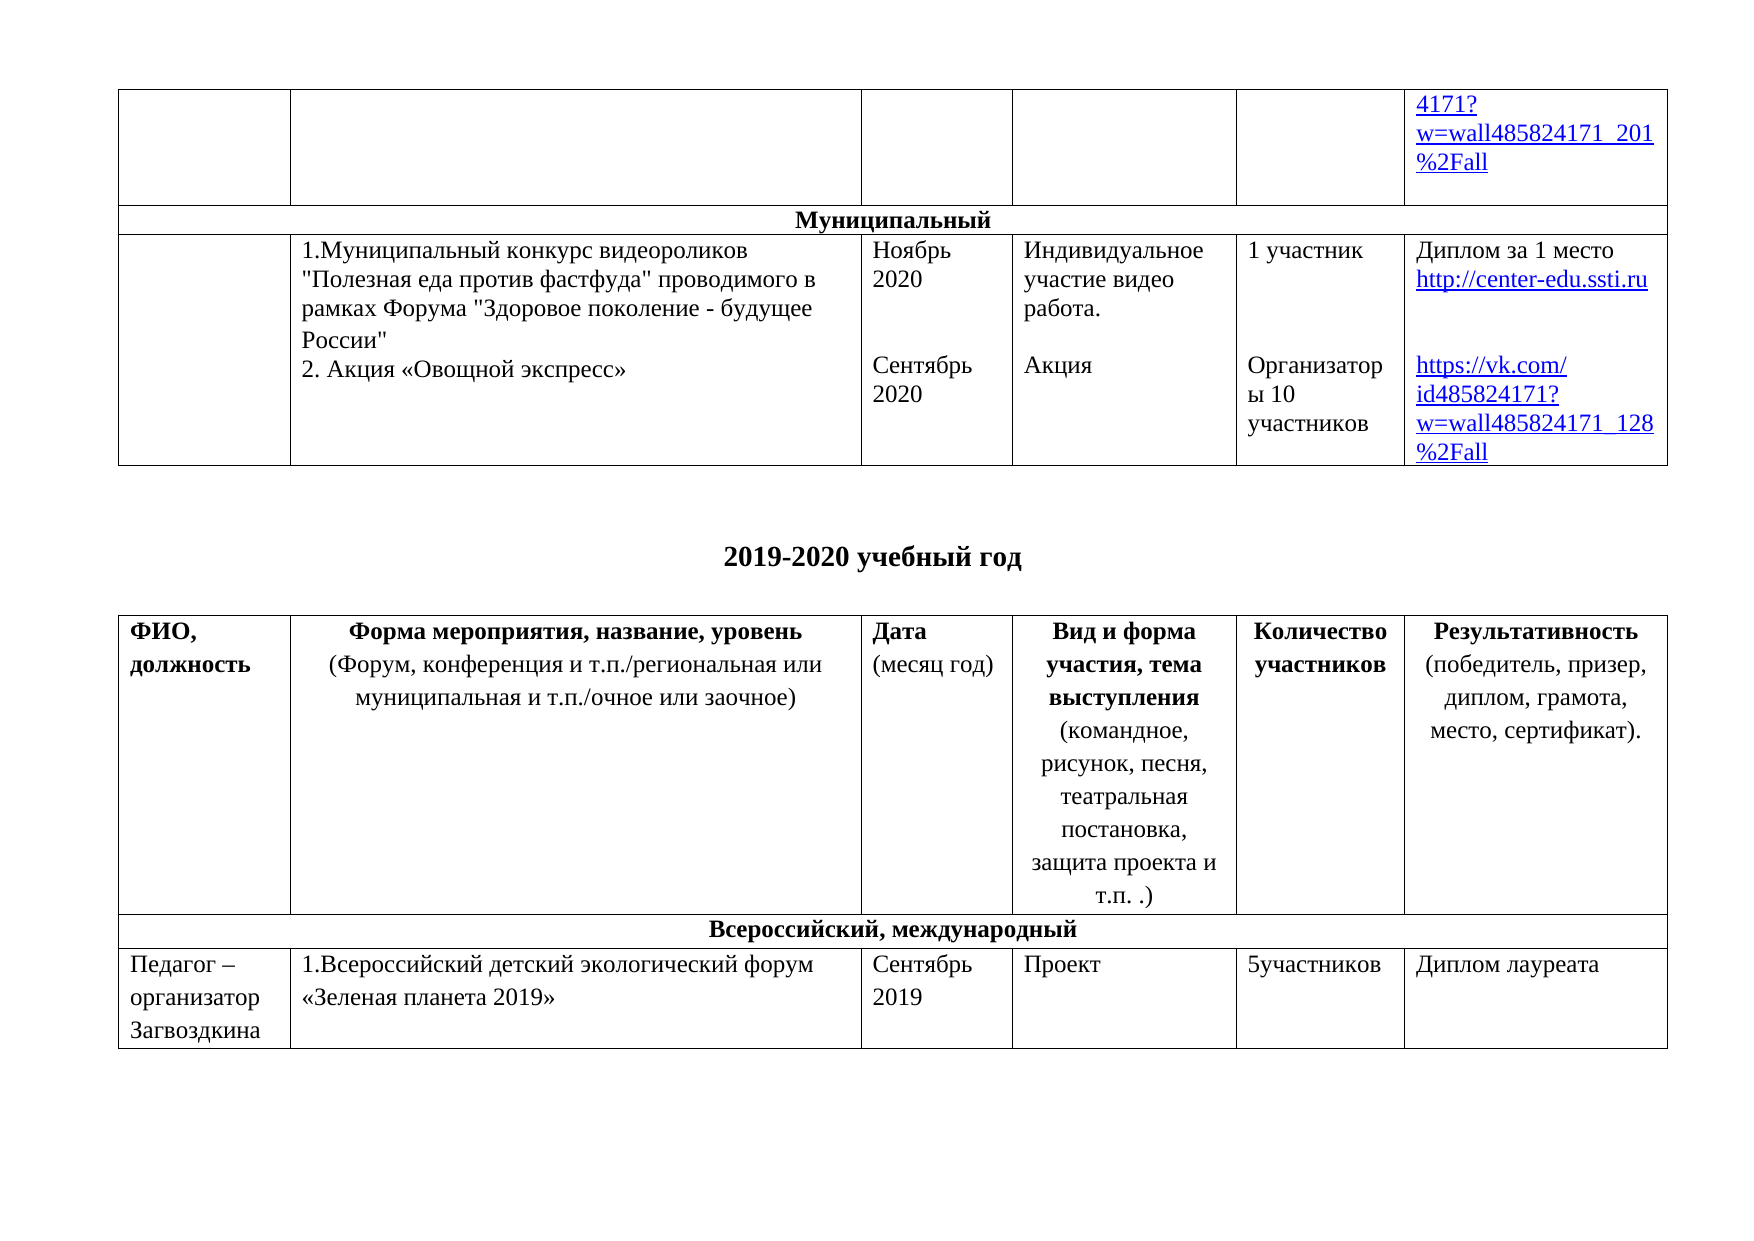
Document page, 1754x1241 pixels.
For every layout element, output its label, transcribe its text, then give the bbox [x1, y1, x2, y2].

table_cell Диплом за 1 место http://center-edu.ssti.ru https://vk.com/id485824171?w=wall485824171_128%2Fall [1405, 235, 1667, 465]
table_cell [862, 90, 1012, 204]
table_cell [1237, 949, 1404, 1048]
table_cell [291, 949, 861, 1048]
table_header Форма мероприятия, название, уровень (Форум, конференция и т.п./региональная или муниципальная и т.п./очное или заочное) [291, 616, 861, 913]
table_header Количество участников [1237, 616, 1404, 913]
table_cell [291, 90, 861, 204]
text 2019-2020 учебный год [118, 539, 1636, 572]
table_cell Индивидуальное участие видео работа. Акция [1013, 235, 1236, 465]
table_cell Всероссийский, международный [119, 915, 1667, 948]
table_cell Муниципальный [119, 206, 1667, 234]
table_cell [119, 235, 290, 465]
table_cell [1405, 90, 1667, 204]
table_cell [862, 949, 1012, 1048]
table_header Результативность (победитель, призер, диплом, грамота, место, сертификат). [1405, 616, 1667, 913]
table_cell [1013, 90, 1236, 204]
table_cell 1 участник Организаторы 10 участников [1237, 235, 1404, 465]
table_header Дата (месяц год) [862, 616, 1012, 913]
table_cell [1237, 90, 1404, 204]
table_cell 1.Муниципальный конкурс видеороликов "Полезная еда против фастфуда" проводимого в рамках Форума "Здоровое поколение - будущее России" 2. Акция «Овощной экспресс» [291, 235, 861, 465]
table_cell [119, 90, 290, 204]
table_header ФИО, должность [119, 616, 290, 913]
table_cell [1405, 949, 1667, 1048]
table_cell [119, 949, 290, 1048]
table_cell Ноябрь 2020 Сентябрь 2020 [862, 235, 1012, 465]
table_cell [1013, 949, 1236, 1048]
table_header Вид и форма участия, тема выступления (командное, рисунок, песня, театральная постановка, защита проекта и т.п. .) [1013, 616, 1236, 913]
